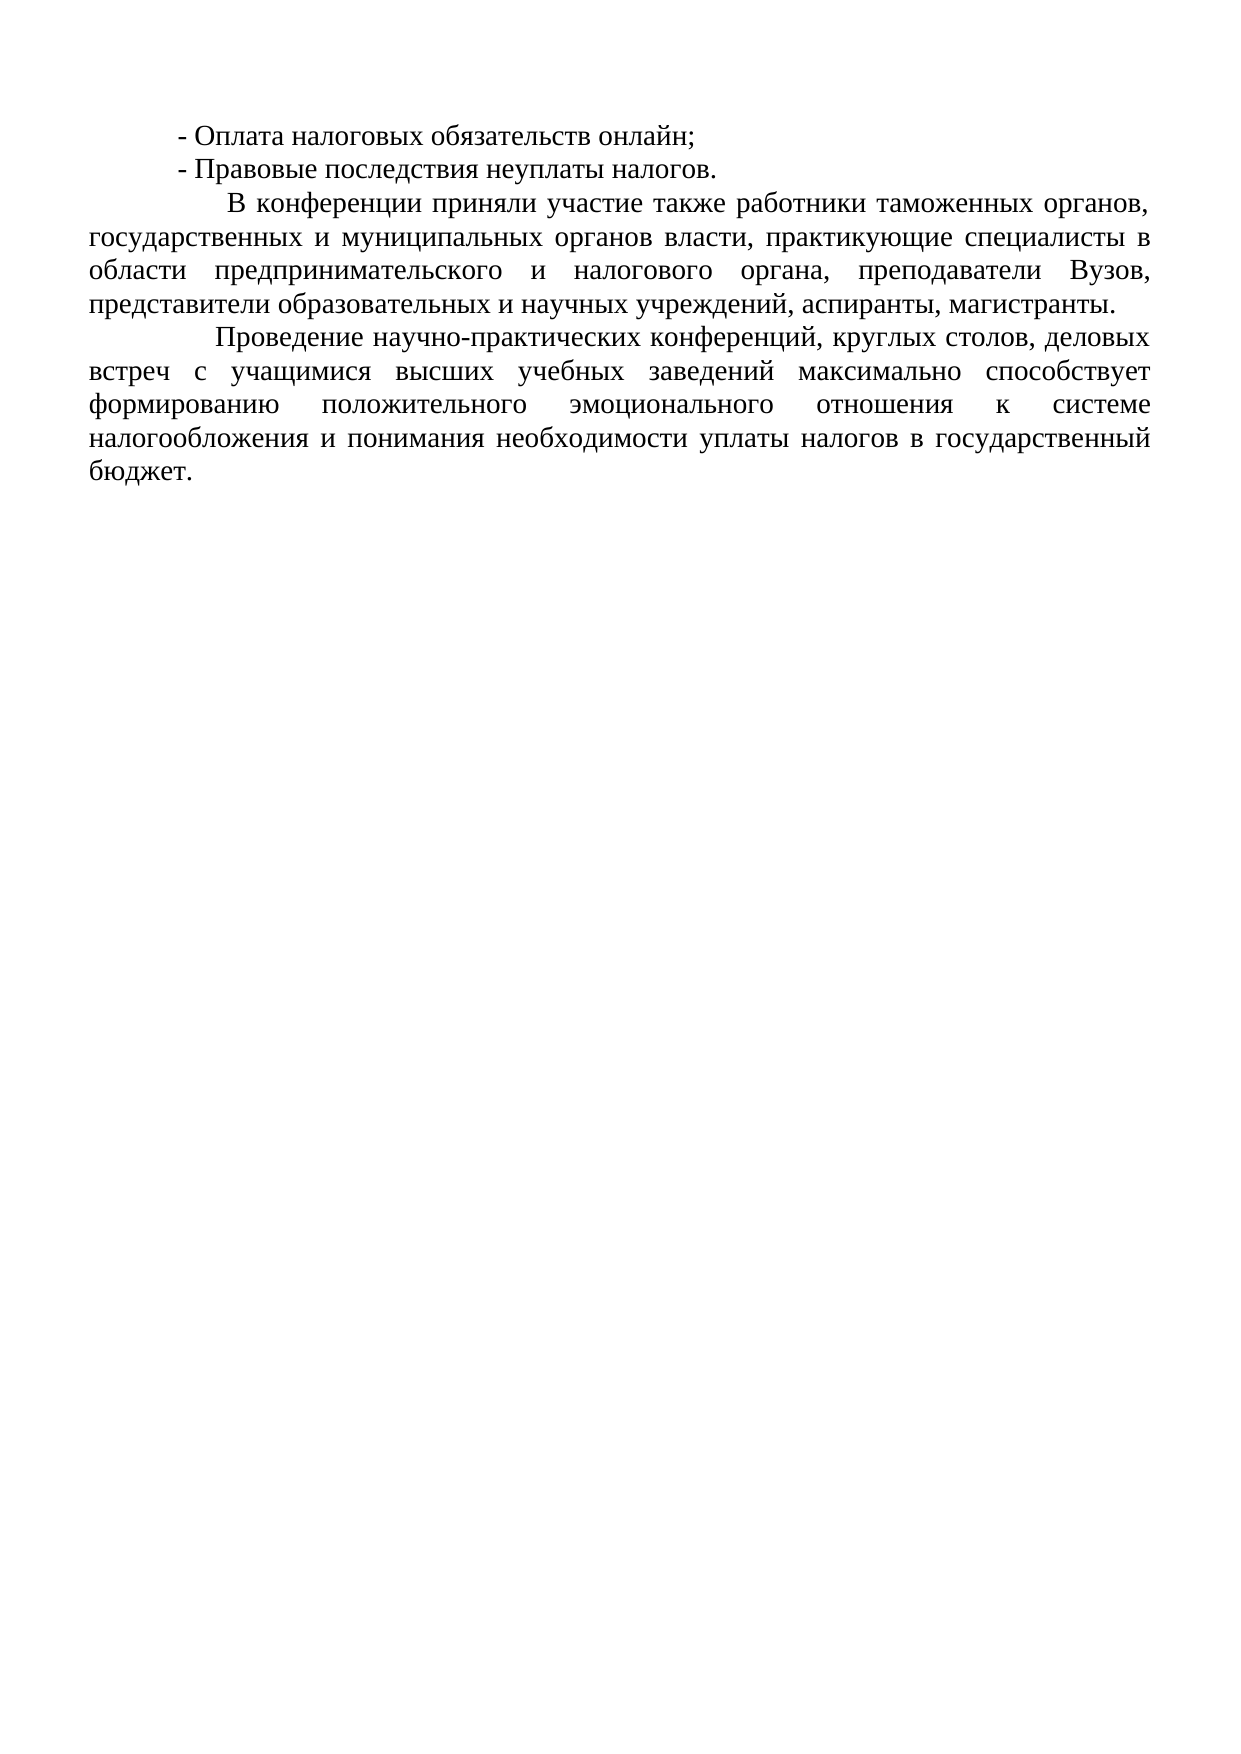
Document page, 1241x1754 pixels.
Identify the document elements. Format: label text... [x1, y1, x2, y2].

text В конференции приняли участие также работники таможенных органов, государственных и муниципальных органов власти, практикующие специалисты в области предпринимательского и налогового органа, преподаватели Вузов, представители образовательных и научных учреждений, аспиранты, магистранты. [88, 185, 1152, 319]
text - Правовые последствия неуплаты налогов. [177, 152, 1152, 185]
text Проведение научно-практических конференций, круглых столов, деловых встреч с учащимися высших учебных заведений максимально способствует формированию положительного эмоционального отношения к системе налогообложения и понимания необходимости уплаты налогов в государственный бюджет. [88, 319, 1152, 487]
text - Оплата налоговых обязательств онлайн; [177, 118, 1152, 152]
